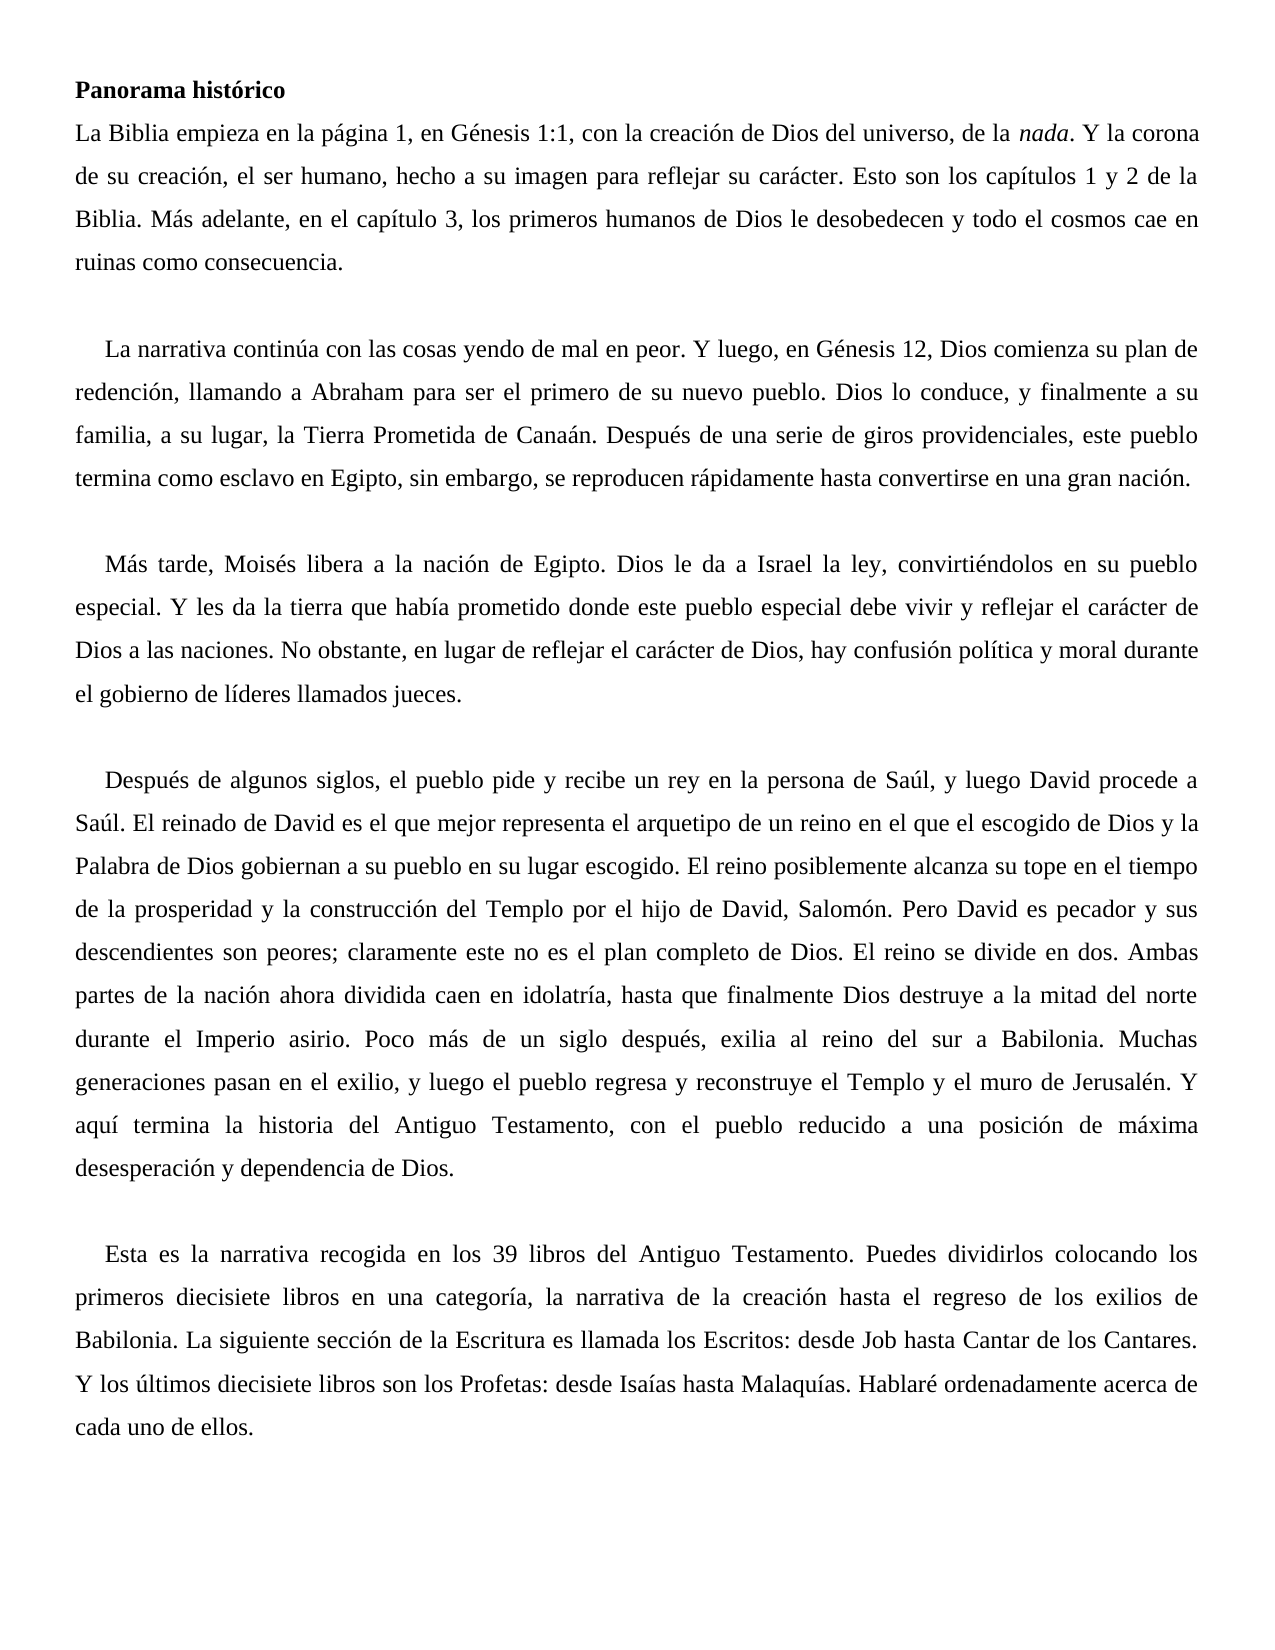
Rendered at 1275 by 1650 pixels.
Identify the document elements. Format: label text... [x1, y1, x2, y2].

text La Biblia empieza en la página 1, en Génesis 1:1, con la creación de Dios del universo, de la nada. Y la corona de su creación, el ser humano, hecho a su imagen para reflejar su carácter. Esto son los capítulos 1 y 2 de la Biblia. Más adelante, en el capítulo 3, los primeros humanos de Dios le desobedecen y todo el cosmos cae en ruinas como consecuencia. [75, 118, 1200, 276]
text Más tarde, Moisés libera a la nación de Egipto. Dios le da a Israel la ley, convirtiéndolos en su pueblo especial. Y les da la tierra que había prometido donde este pueblo especial debe vivir y reflejar el carácter de Dios a las naciones. No obstante, en lugar de reflejar el carácter de Dios, hay confusión política y moral durante el gobierno de líderes llamados jueces. [75, 549, 1200, 707]
text La narrativa continúa con las cosas yendo de mal en peor. Y luego, en Génesis 12, Dios comienza su plan de redención, llamando a Abraham para ser el primero de su nuevo pueblo. Dios lo conduce, y finalmente a su familia, a su lugar, la Tierra Prometida de Canaán. Después de una serie de giros providenciales, este pueblo termina como esclavo en Egipto, sin embargo, se reproducen rápidamente hasta convertirse en una gran nación. [75, 334, 1200, 492]
text Panorama histórico [75, 75, 1200, 104]
text Esta es la narrativa recogida en los 39 libros del Antiguo Testamento. Puedes dividirlos colocando los primeros diecisiete libros en una categoría, la narrativa de la creación hasta el regreso de los exilios de Babilonia. La siguiente sección de la Escritura es llamada los Escritos: desde Job hasta Cantar de los Cantares. Y los últimos diecisiete libros son los Profetas: desde Isaías hasta Malaquías. Hablaré ordenadamente acerca de cada uno de ellos. [75, 1239, 1200, 1441]
text Después de algunos siglos, el pueblo pide y recibe un rey en la persona de Saúl, y luego David procede a Saúl. El reinado de David es el que mejor representa el arquetipo de un reino en el que el escogido de Dios y la Palabra de Dios gobiernan a su pueblo en su lugar escogido. El reino posiblemente alcanza su tope en el tiempo de la prosperidad y la construcción del Templo por el hijo de David, Salomón. Pero David es pecador y sus descendientes son peores; claramente este no es el plan completo de Dios. El reino se divide en dos. Ambas partes de la nación ahora dividida caen en idolatría, hasta que finalmente Dios destruye a la mitad del norte durante el Imperio asirio. Poco más de un siglo después, exilia al reino del sur a Babilonia. Muchas generaciones pasan en el exilio, y luego el pueblo regresa y reconstruye el Templo y el muro de Jerusalén. Y aquí termina la historia del Antiguo Testamento, con el pueblo reducido a una posición de máxima desesperación y dependencia de Dios. [75, 765, 1200, 1182]
